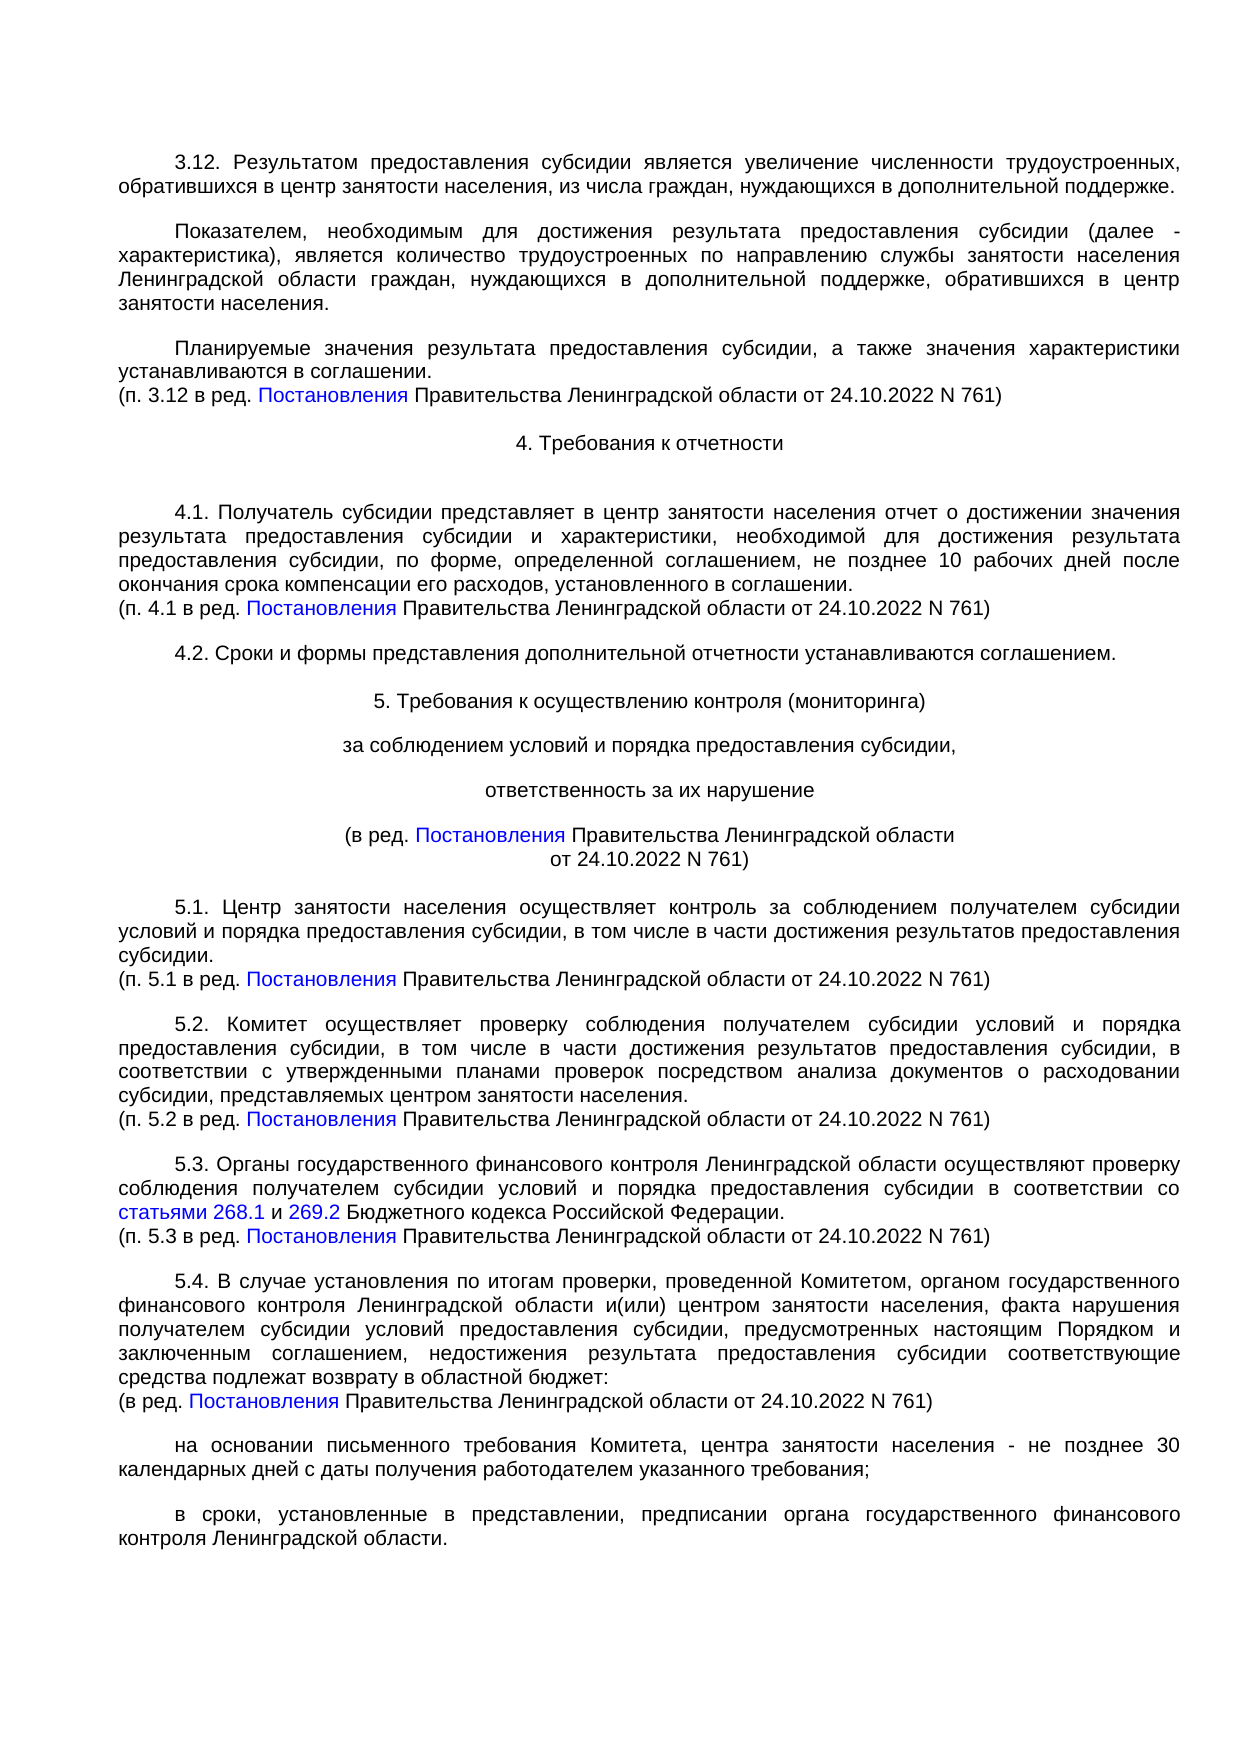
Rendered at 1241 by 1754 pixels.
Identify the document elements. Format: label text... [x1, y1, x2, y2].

text на основании письменного требования Комитета, центра занятости населения - не позднее 30 календарных дней с даты получения работодателем указанного требования; [118, 1433, 1181, 1481]
text (п. 5.3 в ред. Постановления Правительства Ленинградской области от 24.10.2022 N 761) [118, 1224, 1181, 1248]
text 4. Требования к отчетности [118, 431, 1181, 455]
text 4.2. Сроки и формы представления дополнительной отчетности устанавливаются соглашением. [118, 641, 1181, 664]
text (п. 4.1 в ред. Постановления Правительства Ленинградской области от 24.10.2022 N 761) [118, 596, 1181, 620]
text 5.2. Комитет осуществляет проверку соблюдения получателем субсидии условий и порядка предоставления субсидии, в том числе в части достижения результатов предоставления субсидии, в соответствии с утвержденными планами проверок посредством анализа документов о расходовании субсидии, представляемых центром занятости населения. [118, 1011, 1181, 1107]
text (п. 5.1 в ред. Постановления Правительства Ленинградской области от 24.10.2022 N 761) [118, 967, 1181, 991]
text 5.3. Органы государственного финансового контроля Ленинградской области осуществляют проверку соблюдения получателем субсидии условий и порядка предоставления субсидии в соответствии со статьями 268.1 и 269.2 Бюджетного кодекса Российской Федерации. [118, 1152, 1181, 1224]
text (в ред. Постановления Правительства Ленинградской области от 24.10.2022 N 761) [118, 1388, 1181, 1412]
text 5.4. В случае установления по итогам проверки, проведенной Комитетом, органом государственного финансового контроля Ленинградской области и(или) центром занятости населения, факта нарушения получателем субсидии условий предоставления субсидии, предусмотренных настоящим Порядком и заключенным соглашением, недостижения результата предоставления субсидии соответствующие средства подлежат возврату в областной бюджет: [118, 1269, 1181, 1388]
text 5.1. Центр занятости населения осуществляет контроль за соблюдением получателем субсидии условий и порядка предоставления субсидии, в том числе в части достижения результатов предоставления субсидии. [118, 895, 1181, 967]
text Планируемые значения результата предоставления субсидии, а также значения характеристики устанавливаются в соглашении. [118, 335, 1181, 383]
text (в ред. Постановления Правительства Ленинградской области [118, 823, 1181, 847]
text 3.12. Результатом предоставления субсидии является увеличение численности трудоустроенных, обратившихся в центр занятости населения, из числа граждан, нуждающихся в дополнительной поддержке. [118, 150, 1181, 198]
text 5. Требования к осуществлению контроля (мониторинга) [118, 688, 1181, 712]
text за соблюдением условий и порядка предоставления субсидии, [118, 733, 1181, 757]
text (п. 5.2 в ред. Постановления Правительства Ленинградской области от 24.10.2022 N 761) [118, 1107, 1181, 1131]
text от 24.10.2022 N 761) [118, 847, 1181, 871]
text ответственность за их нарушение [118, 778, 1181, 802]
text 4.1. Получатель субсидии представляет в центр занятости населения отчет о достижении значения результата предоставления субсидии и характеристики, необходимой для достижения результата предоставления субсидии, по форме, определенной соглашением, не позднее 10 рабочих дней после окончания срока компенсации его расходов, установленного в соглашении. [118, 500, 1181, 596]
text в сроки, установленные в представлении, предписании органа государственного финансового контроля Ленинградской области. [118, 1502, 1181, 1550]
text Показателем, необходимым для достижения результата предоставления субсидии (далее - характеристика), является количество трудоустроенных по направлению службы занятости населения Ленинградской области граждан, нуждающихся в дополнительной поддержке, обратившихся в центр занятости населения. [118, 219, 1181, 314]
text (п. 3.12 в ред. Постановления Правительства Ленинградской области от 24.10.2022 N 761) [118, 383, 1181, 407]
